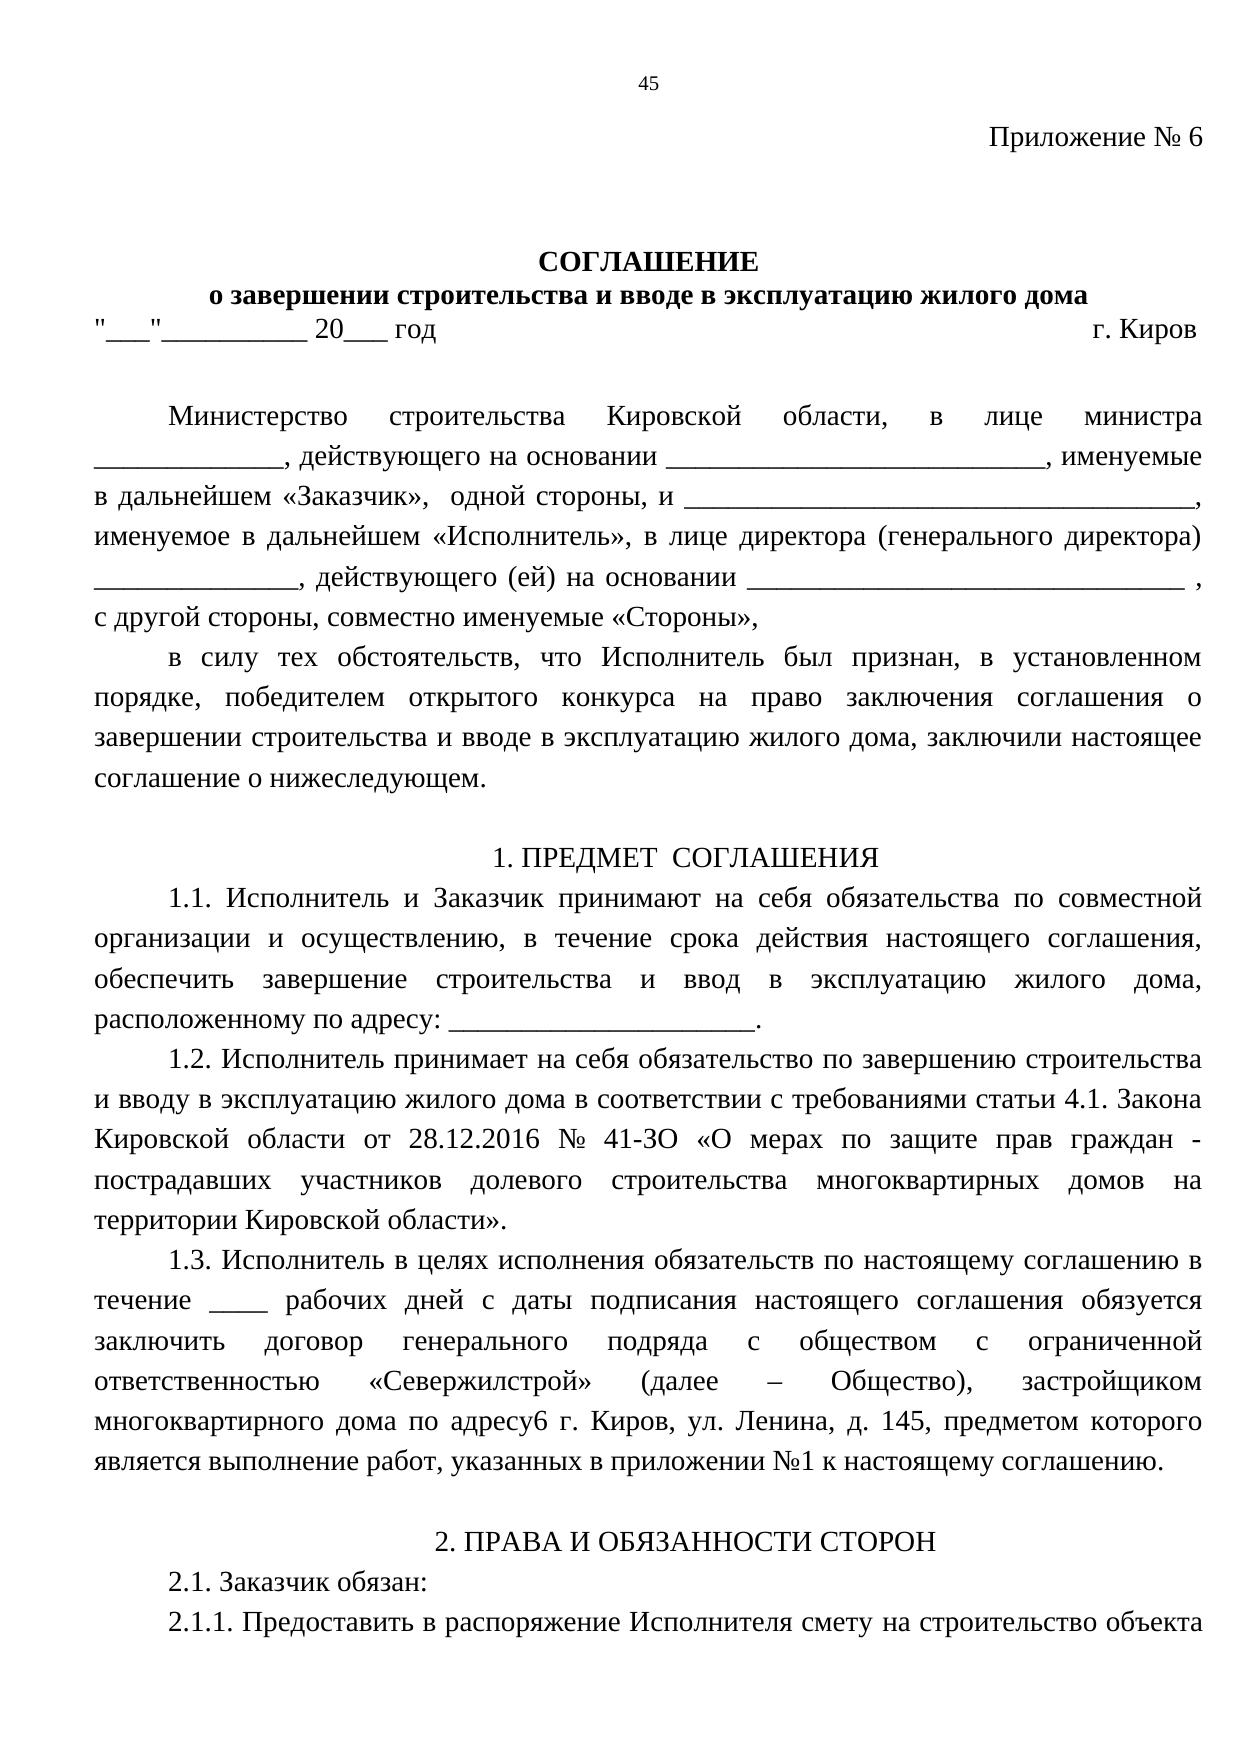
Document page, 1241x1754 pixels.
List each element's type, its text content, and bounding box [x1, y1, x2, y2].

text о завершении строительства и вводе в эксплуатацию жилого дома [94, 277, 1203, 311]
text Министерство строительства Кировской области, в лице министра _____________, действующего на основании __________________________, именуемые в дальнейшем «Заказчик», одной стороны, и ___________________________________, именуемое в дальнейшем «Исполнитель», в лице директора (генерального директора) ______________, действующего (ей) на основании ______________________________ , с другой стороны, совместно именуемые «Стороны», [94, 398, 1203, 632]
text Приложение № 6 [94, 119, 1203, 153]
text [94, 1604, 1203, 1638]
text 2.1. Заказчик обязан: [94, 1564, 1203, 1597]
text 1. ПРЕДМЕТ СОГЛАШЕНИЯ [94, 840, 1203, 874]
text 1.1. Исполнитель и Заказчик принимают на себя обязательства по совместной организации и осуществлению, в течение срока действия настоящего соглашения, обеспечить завершение строительства и ввод в эксплуатацию жилого дома, расположенному по адресу: _____________________. [94, 880, 1203, 1034]
text СОГЛАШЕНИЕ [94, 244, 1203, 277]
text 1.2. Исполнитель принимает на себя обязательство по завершению строительства и вводу в эксплуатацию жилого дома в соответствии с требованиями статьи 4.1. Закона Кировской области от 28.12.2016 № 41-ЗО «О мерах по защите прав граждан - пострадавших участников долевого строительства многоквартирных домов на территории Кировской области». [94, 1041, 1203, 1236]
text 1.3. Исполнитель в целях исполнения обязательств по настоящему соглашению в течение ____ рабочих дней с даты подписания настоящего соглашения обязуется заключить договор генерального подряда с обществом с ограниченной ответственностью «Севержилстрой» (далее – Общество), застройщиком многоквартирного дома по адресу6 г. Киров, ул. Ленина, д. 145, предметом которого является выполнение работ, указанных в приложении №1 к настоящему соглашению. [94, 1242, 1203, 1477]
text в силу тех обстоятельств, что Исполнитель был признан, в установленном порядке, победителем открытого конкурса на право заключения соглашения о завершении строительства и вводе в эксплуатацию жилого дома, заключили настоящее соглашение о нижеследующем. [94, 639, 1203, 793]
text "___"__________ 20___ год г. Киров [94, 311, 1203, 388]
text 2. ПРАВА И ОБЯЗАННОСТИ СТОРОН [94, 1524, 1203, 1557]
